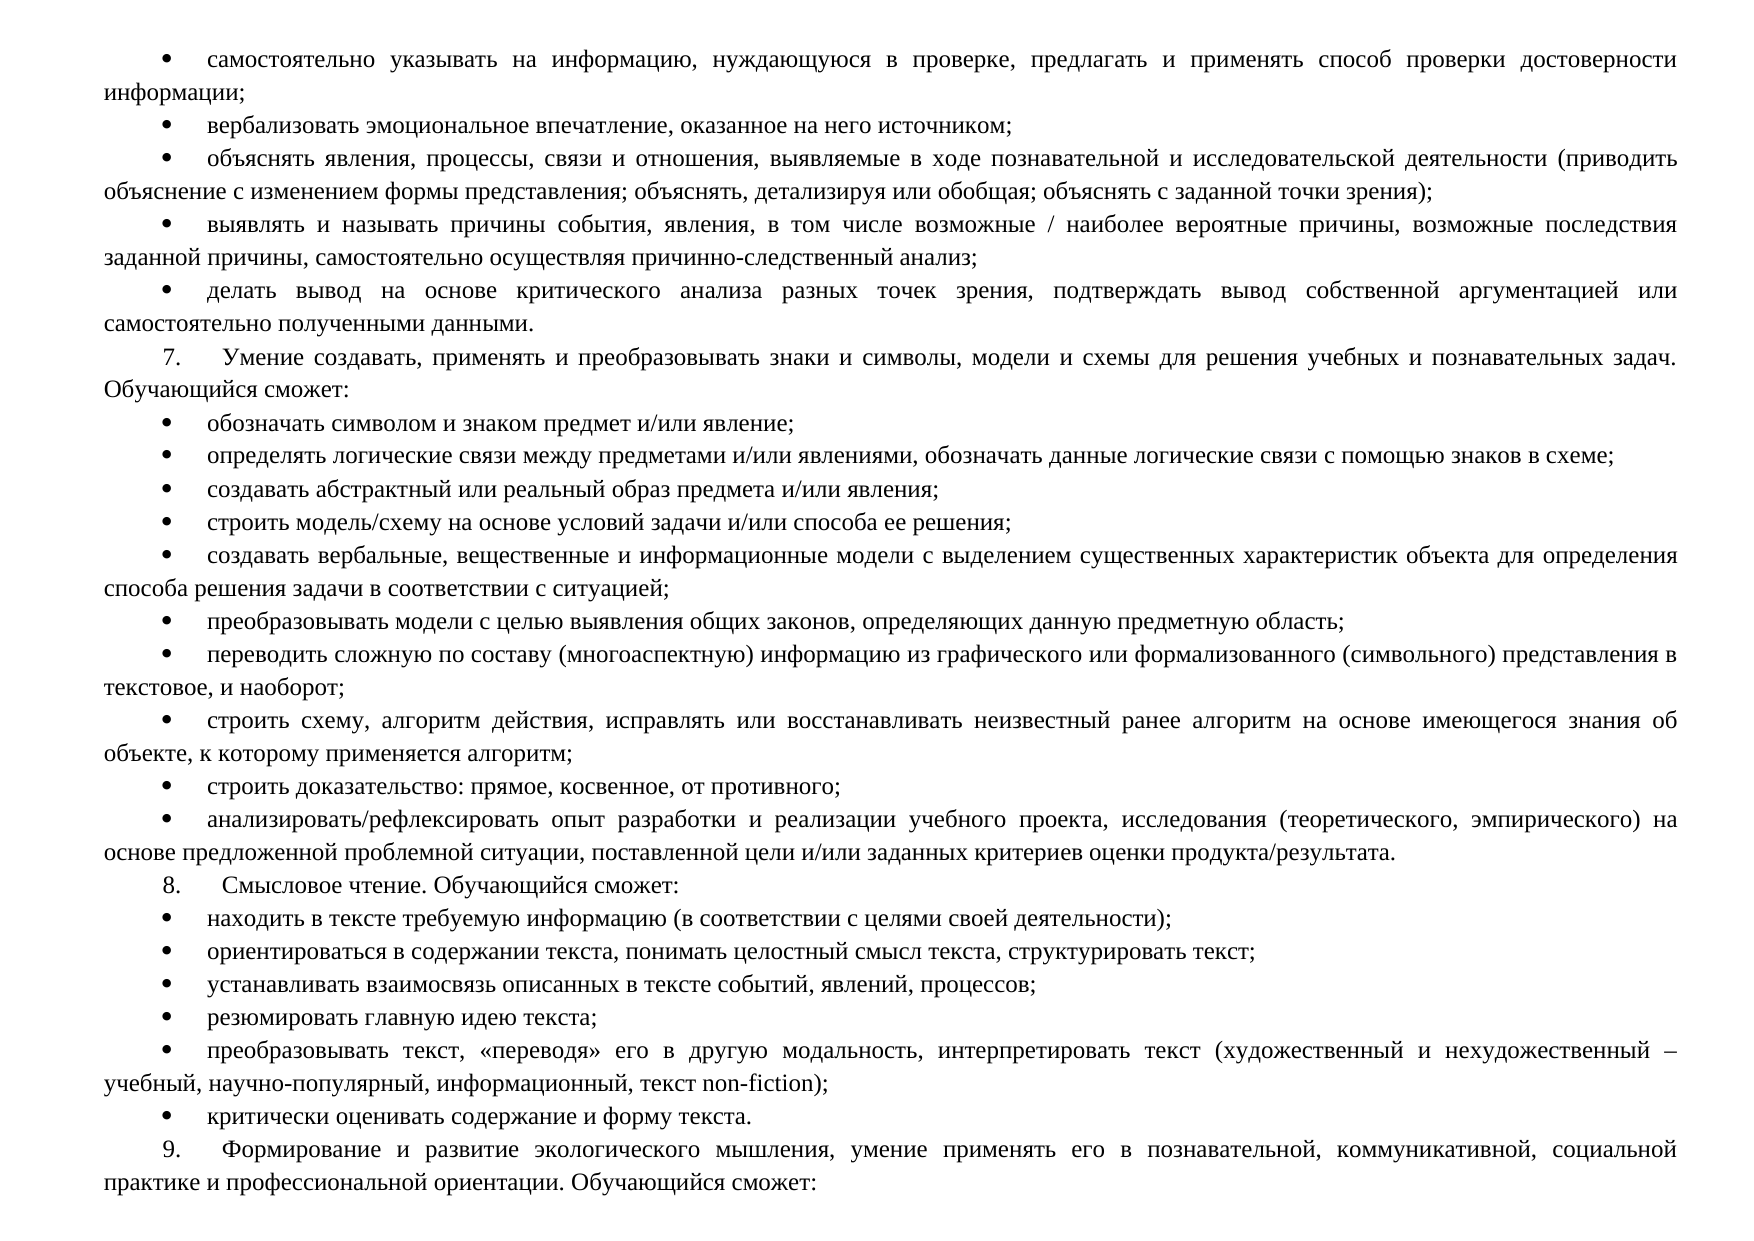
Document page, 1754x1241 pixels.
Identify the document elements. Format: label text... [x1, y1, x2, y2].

list определять логические связи между предметами и/или явлениями, обозначать данные логические связи с помощью знаков в схеме; [103, 441, 1679, 469]
list критически оценивать содержание и форму текста. [103, 1101, 1679, 1130]
list обозначать символом и знаком предмет и/или явление; [103, 408, 1679, 436]
list преобразовывать текст, «переводя» его в другую модальность, интерпретировать текст (художественный и нехудожественный – учебный, научно-популярный, информационный, текст non-fiction); [103, 1035, 1679, 1097]
list делать вывод на основе критического анализа разных точек зрения, подтверждать вывод собственной аргументацией или самостоятельно полученными данными. [103, 276, 1679, 337]
list устанавливать взаимосвязь описанных в тексте событий, явлений, процессов; [103, 969, 1679, 998]
list анализировать/рефлексировать опыт разработки и реализации учебного проекта, исследования (теоретического, эмпирического) на основе предложенной проблемной ситуации, поставленной цели и/или заданных критериев оценки продукта/результата. [103, 804, 1679, 866]
list переводить сложную по составу (многоаспектную) информацию из графического или формализованного (символьного) представления в текстовое, и наоборот; [103, 639, 1679, 701]
list объяснять явления, процессы, связи и отношения, выявляемые в ходе познавательной и исследовательской деятельности (приводить объяснение с изменением формы представления; объяснять, детализируя или обобщая; объяснять с заданной точки зрения); [103, 143, 1679, 205]
list создавать абстрактный или реальный образ предмета и/или явления; [103, 474, 1679, 502]
list резюмировать главную идею текста; [103, 1002, 1679, 1031]
list выявлять и называть причины события, явления, в том числе возможные / наиболее вероятные причины, возможные последствия заданной причины, самостоятельно осуществляя причинно-следственный анализ; [103, 209, 1679, 271]
list самостоятельно указывать на информацию, нуждающуюся в проверке, предлагать и применять способ проверки достоверности информации; [103, 44, 1679, 106]
list Формирование и развитие экологического мышления, умение применять его в познавательной, коммуникативной, социальной практике и профессиональной ориентации. Обучающийся сможет: [103, 1134, 1679, 1196]
list строить схему, алгоритм действия, исправлять или восстанавливать неизвестный ранее алгоритм на основе имеющегося знания об объекте, к которому применяется алгоритм; [103, 705, 1679, 767]
list строить доказательство: прямое, косвенное, от противного; [103, 771, 1679, 799]
list Смысловое чтение. Обучающийся сможет: [103, 870, 1679, 899]
list вербализовать эмоциональное впечатление, оказанное на него источником; [103, 110, 1679, 139]
list ориентироваться в содержании текста, понимать целостный смысл текста, структурировать текст; [103, 936, 1679, 965]
list находить в тексте требуемую информацию (в соответствии с целями своей деятельности); [103, 903, 1679, 932]
list преобразовывать модели с целью выявления общих законов, определяющих данную предметную область; [103, 606, 1679, 634]
list строить модель/схему на основе условий задачи и/или способа ее решения; [103, 507, 1679, 535]
list создавать вербальные, вещественные и информационные модели с выделением существенных характеристик объекта для определения способа решения задачи в соответствии с ситуацией; [103, 540, 1679, 601]
list Умение создавать, применять и преобразовывать знаки и символы, модели и схемы для решения учебных и познавательных задач. Обучающийся сможет: [103, 342, 1679, 403]
